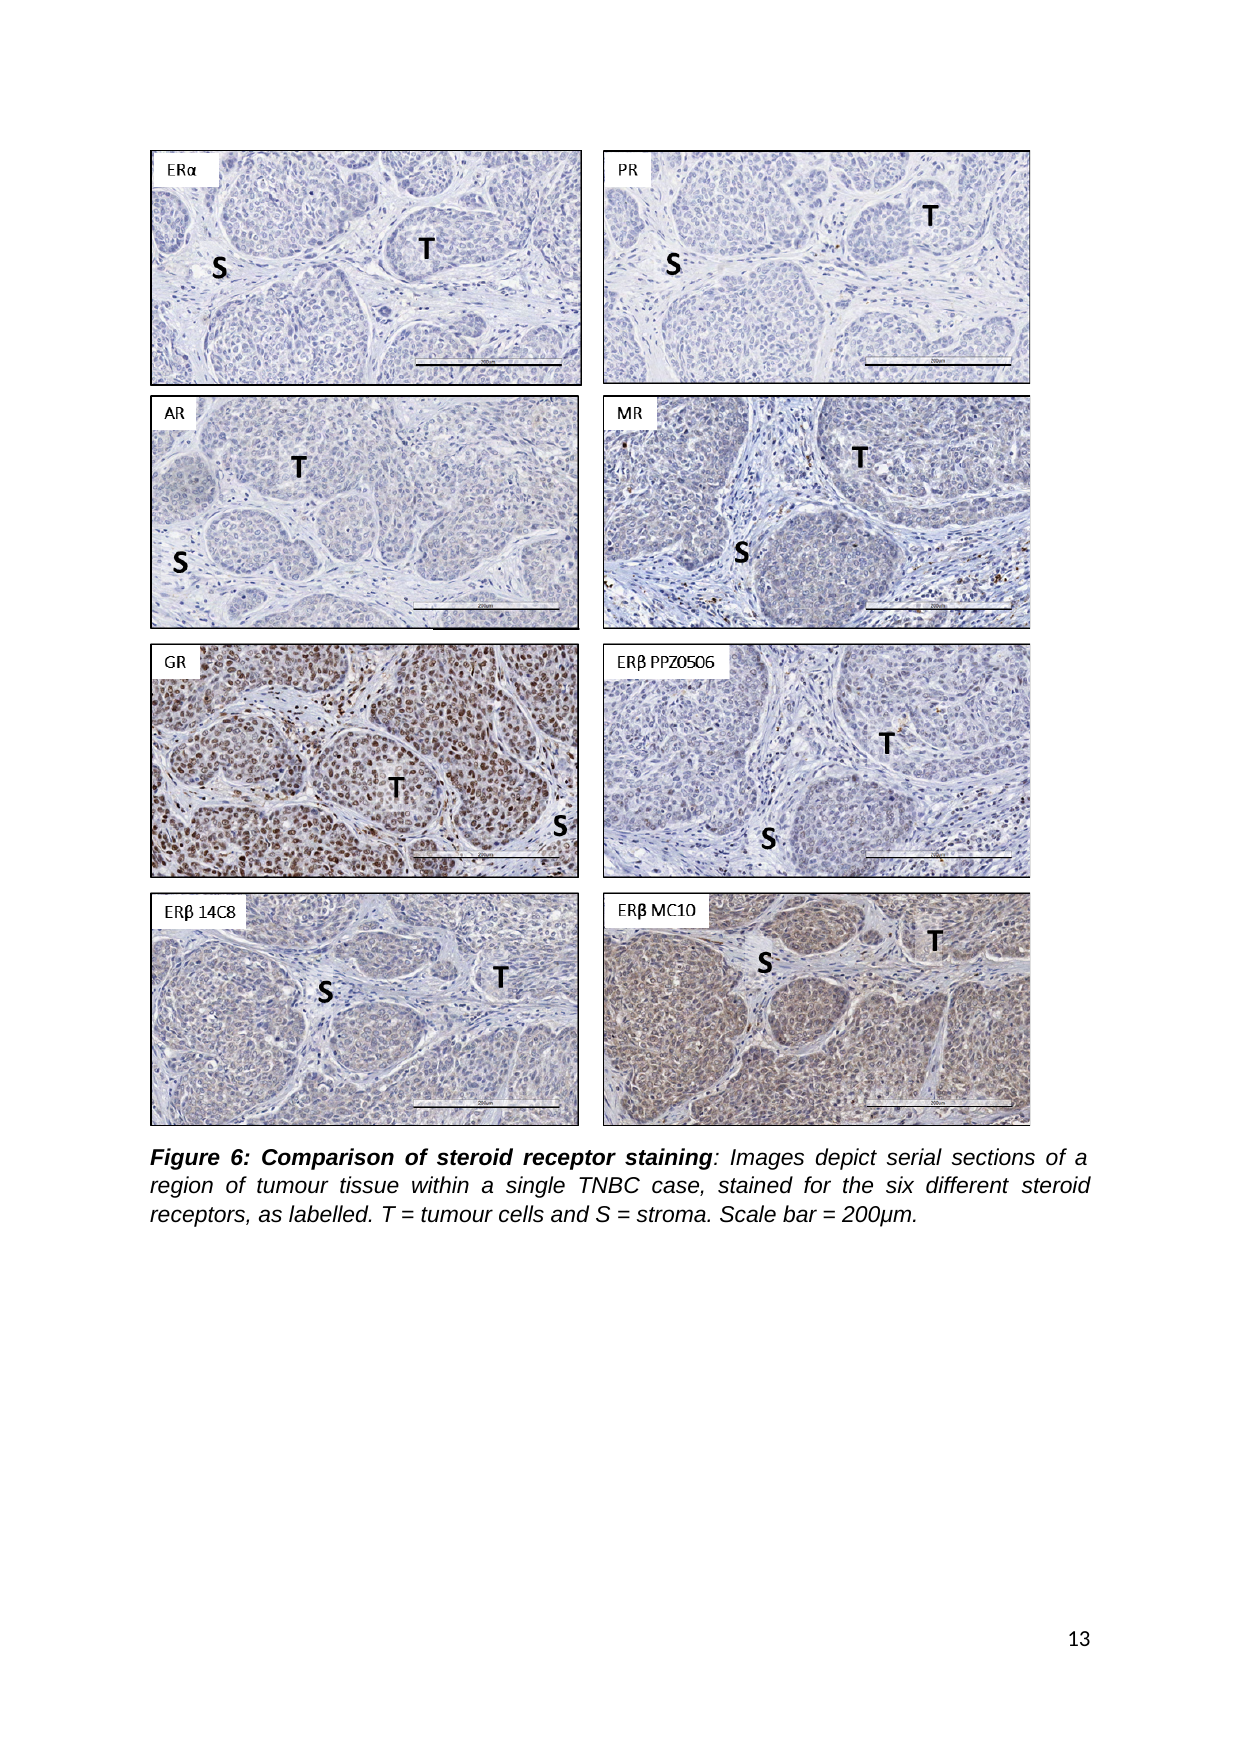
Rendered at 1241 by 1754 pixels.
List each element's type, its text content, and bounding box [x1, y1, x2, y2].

text Figure 6: Comparison of steroid receptor staining: Images depict serial sections of a region of tumour tissue within a single TNBC case, stained for the six different steroid receptors, as labelled. T = tumour cells and S = stroma. Scale bar = 200μm. [150, 1144, 1090, 1227]
picture [150, 150, 1031, 1126]
